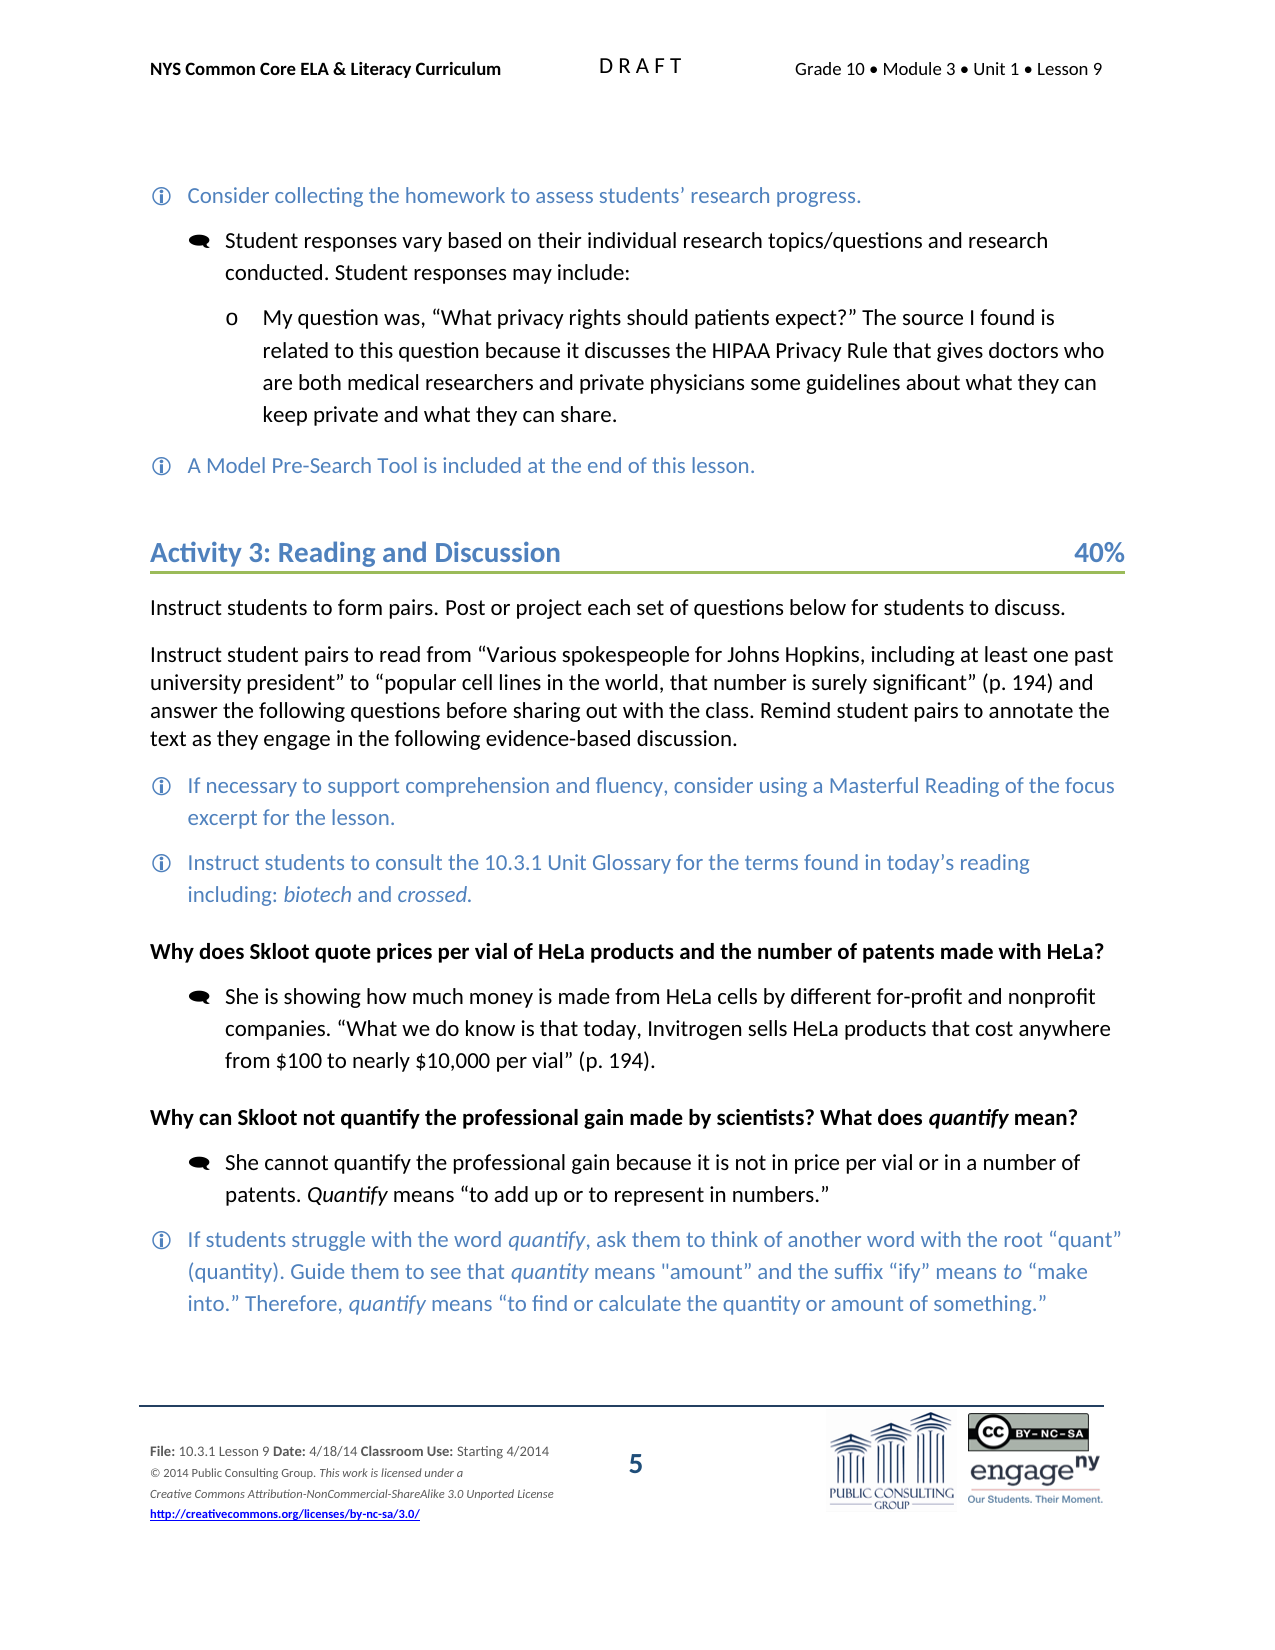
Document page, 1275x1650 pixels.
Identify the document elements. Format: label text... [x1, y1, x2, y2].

text Why can Skloot not quantify the professional gain made by scientists? What does quantify mean? [150, 1103, 1125, 1131]
text If necessary to support comprehension and fluency, consider using a Masterful Reading of the focus excerpt for the lesson. [150, 771, 1125, 831]
text Instruct student pairs to read from “Various spokespeople for Johns Hopkins, including at least one past university president” to “popular cell lines in the world, that number is surely significant” (p. 194) and answer the following questions before sharing out with the class. Remind student pairs to annotate the text as they engage in the following evidence-based discussion. [150, 640, 1125, 752]
text Instruct students to form pairs. Post or project each set of questions below for students to discuss. [150, 593, 1125, 621]
text Activity 3: Reading and Discussion 40% [150, 534, 1125, 571]
text Student responses vary based on their individual research topics/questions and research conducted. Student responses may include: [187, 226, 1125, 286]
text She is showing how much money is made from HeLa cells by different for-profit and nonprofit companies. “What we do know is that today, Invitrogen sells HeLa products that cost anywhere from $100 to nearly $10,000 per vial” (p. 194). [187, 982, 1125, 1074]
picture [825, 1408, 1104, 1513]
text A Model Pre-Search Tool is included at the end of this lesson. [150, 452, 1125, 479]
text She cannot quantify the professional gain because it is not in price per vial or in a number of patents. Quantify means “to add up or to represent in numbers.” [187, 1148, 1125, 1208]
text Consider collecting the homework to assess students’ research progress. [150, 181, 1125, 209]
text My question was, “What privacy rights should patients expect?” The source I found is related to this question because it discusses the HIPAA Privacy Rule that gives doctors who are both medical researchers and private physicians some guidelines about what they can keep private and what they can share. [225, 303, 1125, 429]
list Instruct students to consult the 10.3.1 Unit Glossary for the terms found in today’s reading including: biotech and crossed. [150, 848, 1125, 908]
text If students struggle with the word quantify, ask them to think of another word with the root “quant” (quantity). Guide them to see that quantity means "amount” and the suffix “ify” means to “make into.” Therefore, quantify means “to find or calculate the quantity or amount of something.” [150, 1225, 1125, 1317]
text Why does Skloot quote prices per vial of HeLa products and the number of patents made with HeLa? [150, 937, 1125, 965]
